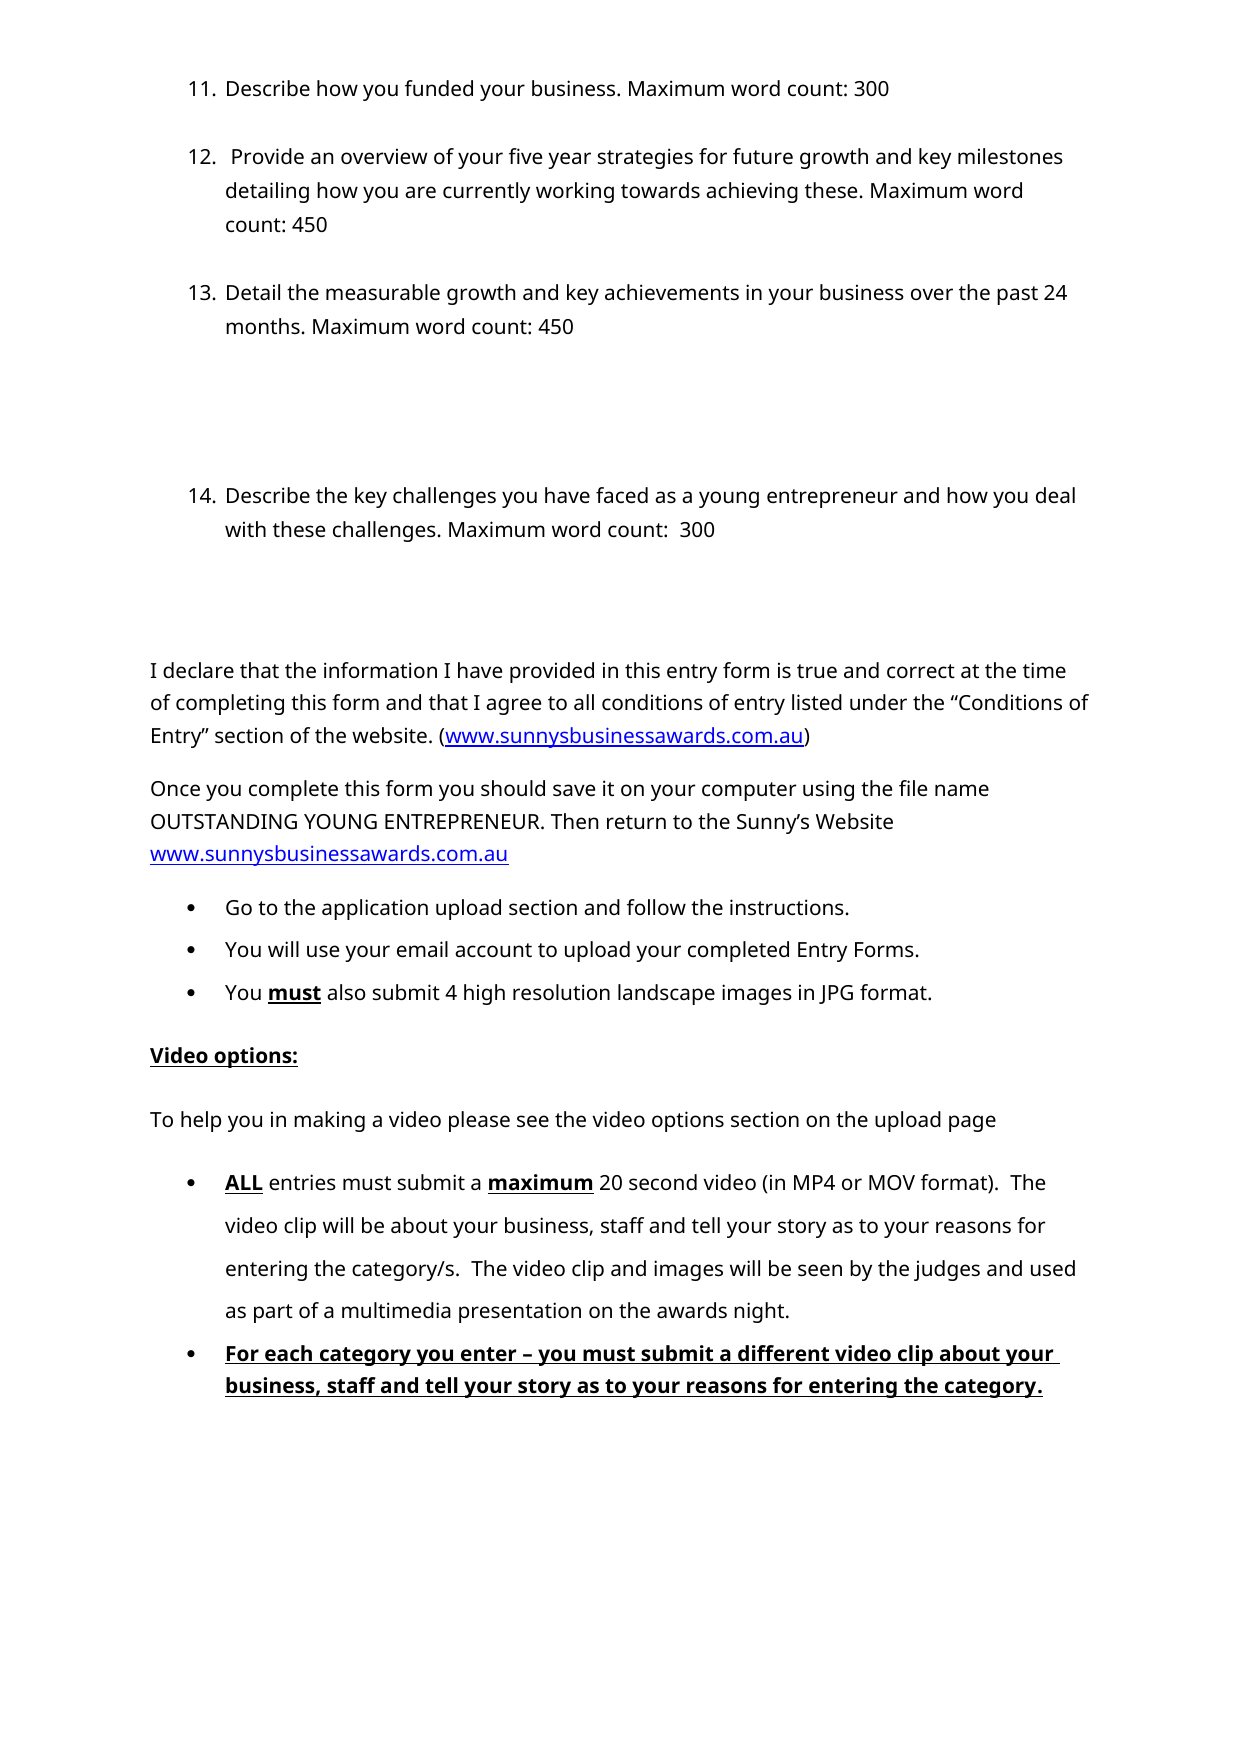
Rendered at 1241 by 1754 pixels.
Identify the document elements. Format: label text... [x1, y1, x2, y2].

list Provide an overview of your five year strategies for future growth and key milestones detailing how you are currently working towards achieving these. Maximum word count: 450 [187, 142, 1090, 238]
list You will use your email account to upload your completed Entry Forms. [187, 936, 1090, 964]
text To help you in making a video please see the video options section on the upload page [150, 1105, 1090, 1133]
list Describe how you funded your business. Maximum word count: 300 [187, 74, 1090, 102]
text Once you complete this form you should save it on your computer using the file name OUTSTANDING YOUNG ENTREPRENEUR. Then return to the Sunny’s Website www.sunnysbusinessawards.com.au [150, 774, 1090, 868]
list Go to the application upload section and follow the instructions. [187, 893, 1090, 921]
list Detail the measurable growth and key achievements in your business over the past 24 months. Maximum word count: 450 [187, 278, 1090, 341]
text I declare that the information I have provided in this entry form is true and correct at the time of completing this form and that I agree to all conditions of entry listed under the “Conditions of Entry” section of the website. (www.sunnysbusinessawards.com.au) [150, 656, 1090, 749]
list ALL entries must submit a maximum 20 second video (in MP4 or MOV format). The video clip will be about your business, staff and tell your story as to your reasons for entering the category/s. The video clip and images will be seen by the judges and used as part of a multimedia presentation on the awards night. [187, 1168, 1090, 1325]
list You must also submit 4 high resolution landscape images in JPG format. [187, 978, 1090, 1007]
list Describe the key challenges you have faced as a young entrepreneur and how you deal with these challenges. Maximum word count: 300 [187, 481, 1090, 543]
list For each category you enter – you must submit a different video clip about your business, staff and tell your story as to your reasons for entering the category. [187, 1339, 1090, 1400]
text Video options: [150, 1042, 1090, 1070]
